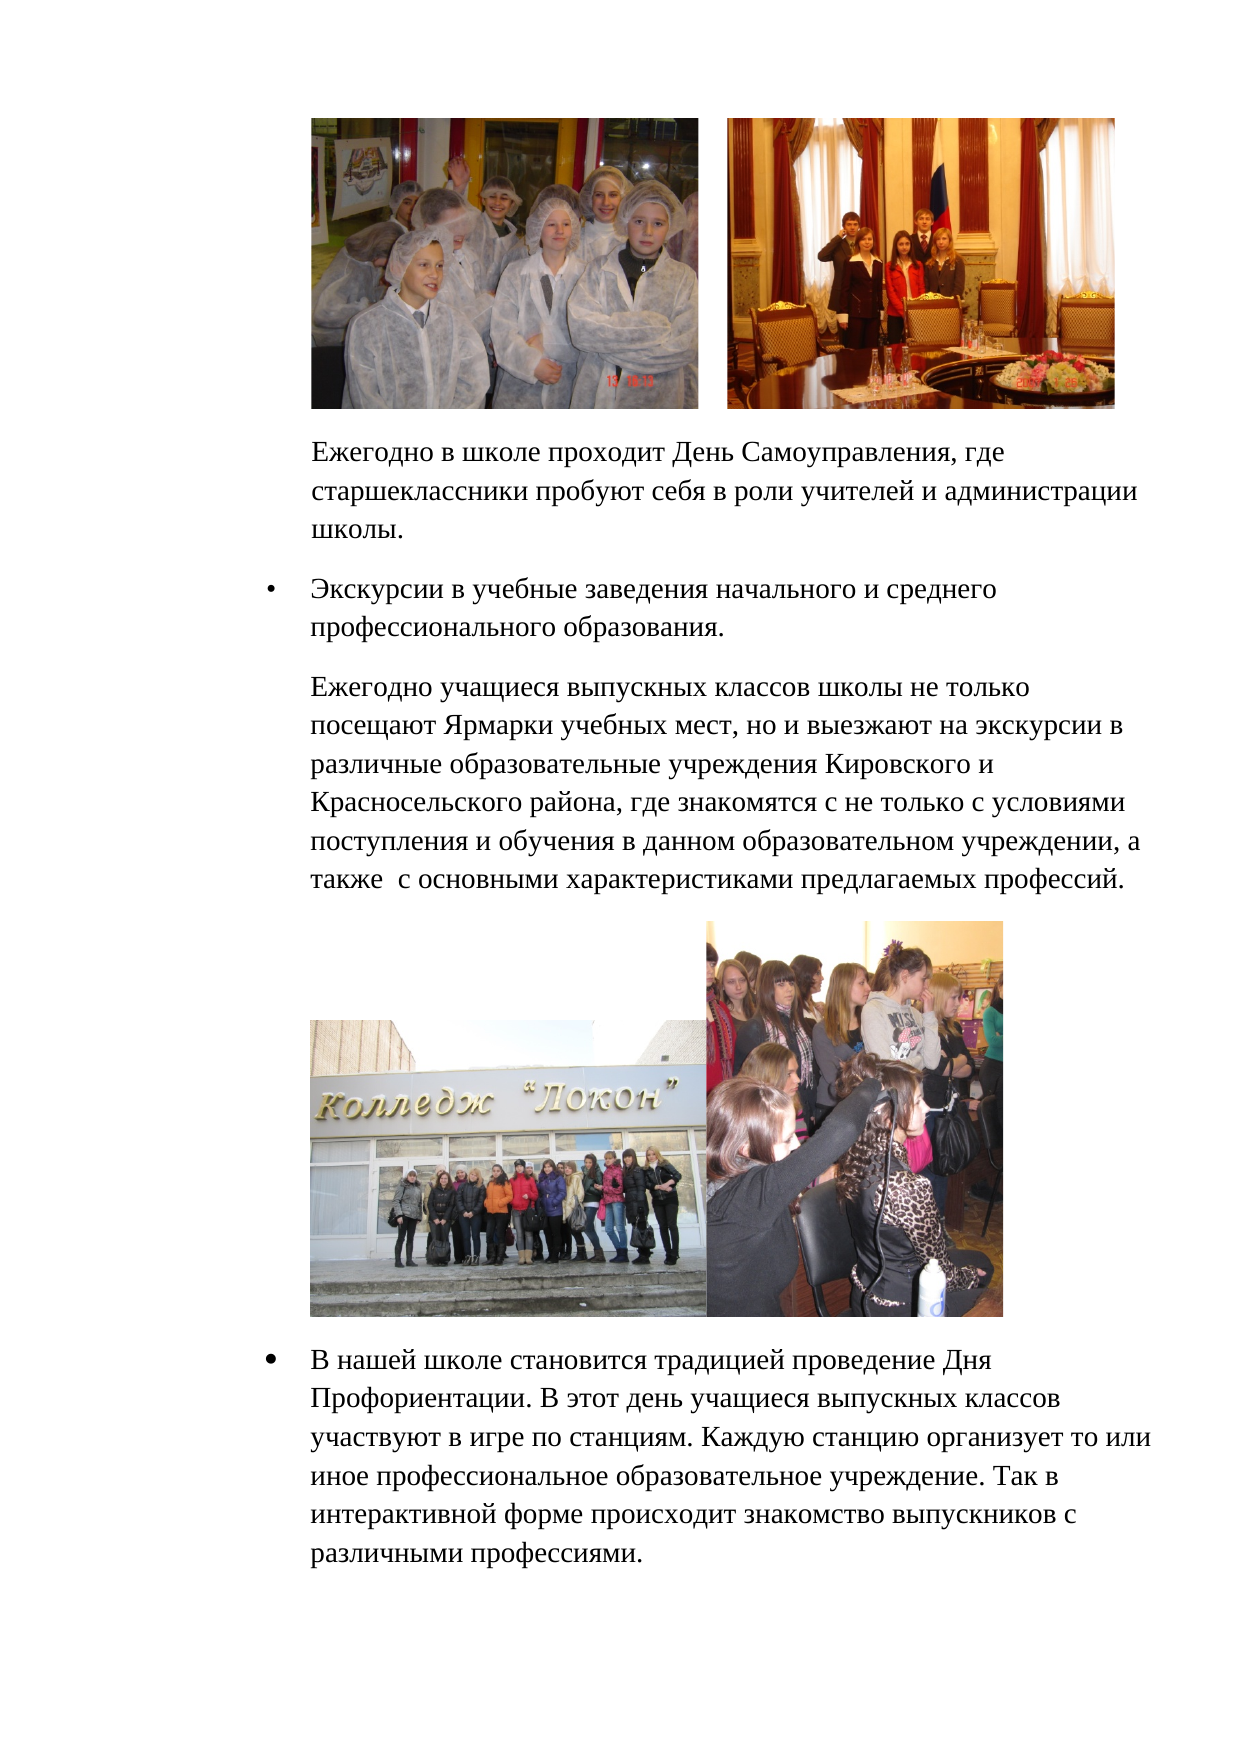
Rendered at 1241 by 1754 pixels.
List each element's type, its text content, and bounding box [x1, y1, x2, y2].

picture [727, 118, 1115, 409]
list В нашей школе становится традицией проведение Дня Профориентации. В этот день учащиеся выпускных классов участвуют в игре по станциям. Каждую станцию организует то или иное профессиональное образовательное учреждение. Так в интерактивной форме происходит знакомство выпускников с различными профессиями. [266, 1342, 1152, 1568]
picture [311, 118, 699, 409]
picture [310, 921, 1004, 1317]
text Ежегодно в школе проходит День Самоуправления, где старшеклассники пробуют себя в роли учителей и администрации школы. [311, 434, 1152, 545]
list Экскурсии в учебные заведения начального и среднего профессионального образования. [266, 571, 1152, 643]
text Ежегодно учащиеся выпускных классов школы не только посещают Ярмарки учебных мест, но и выезжают на экскурсии в различные образовательные учреждения Кировского и Красносельского района, где знакомятся с не только с условиями поступления и обучения в данном образовательном учреждении, а также с основными характеристиками предлагаемых профессий. [310, 669, 1152, 895]
